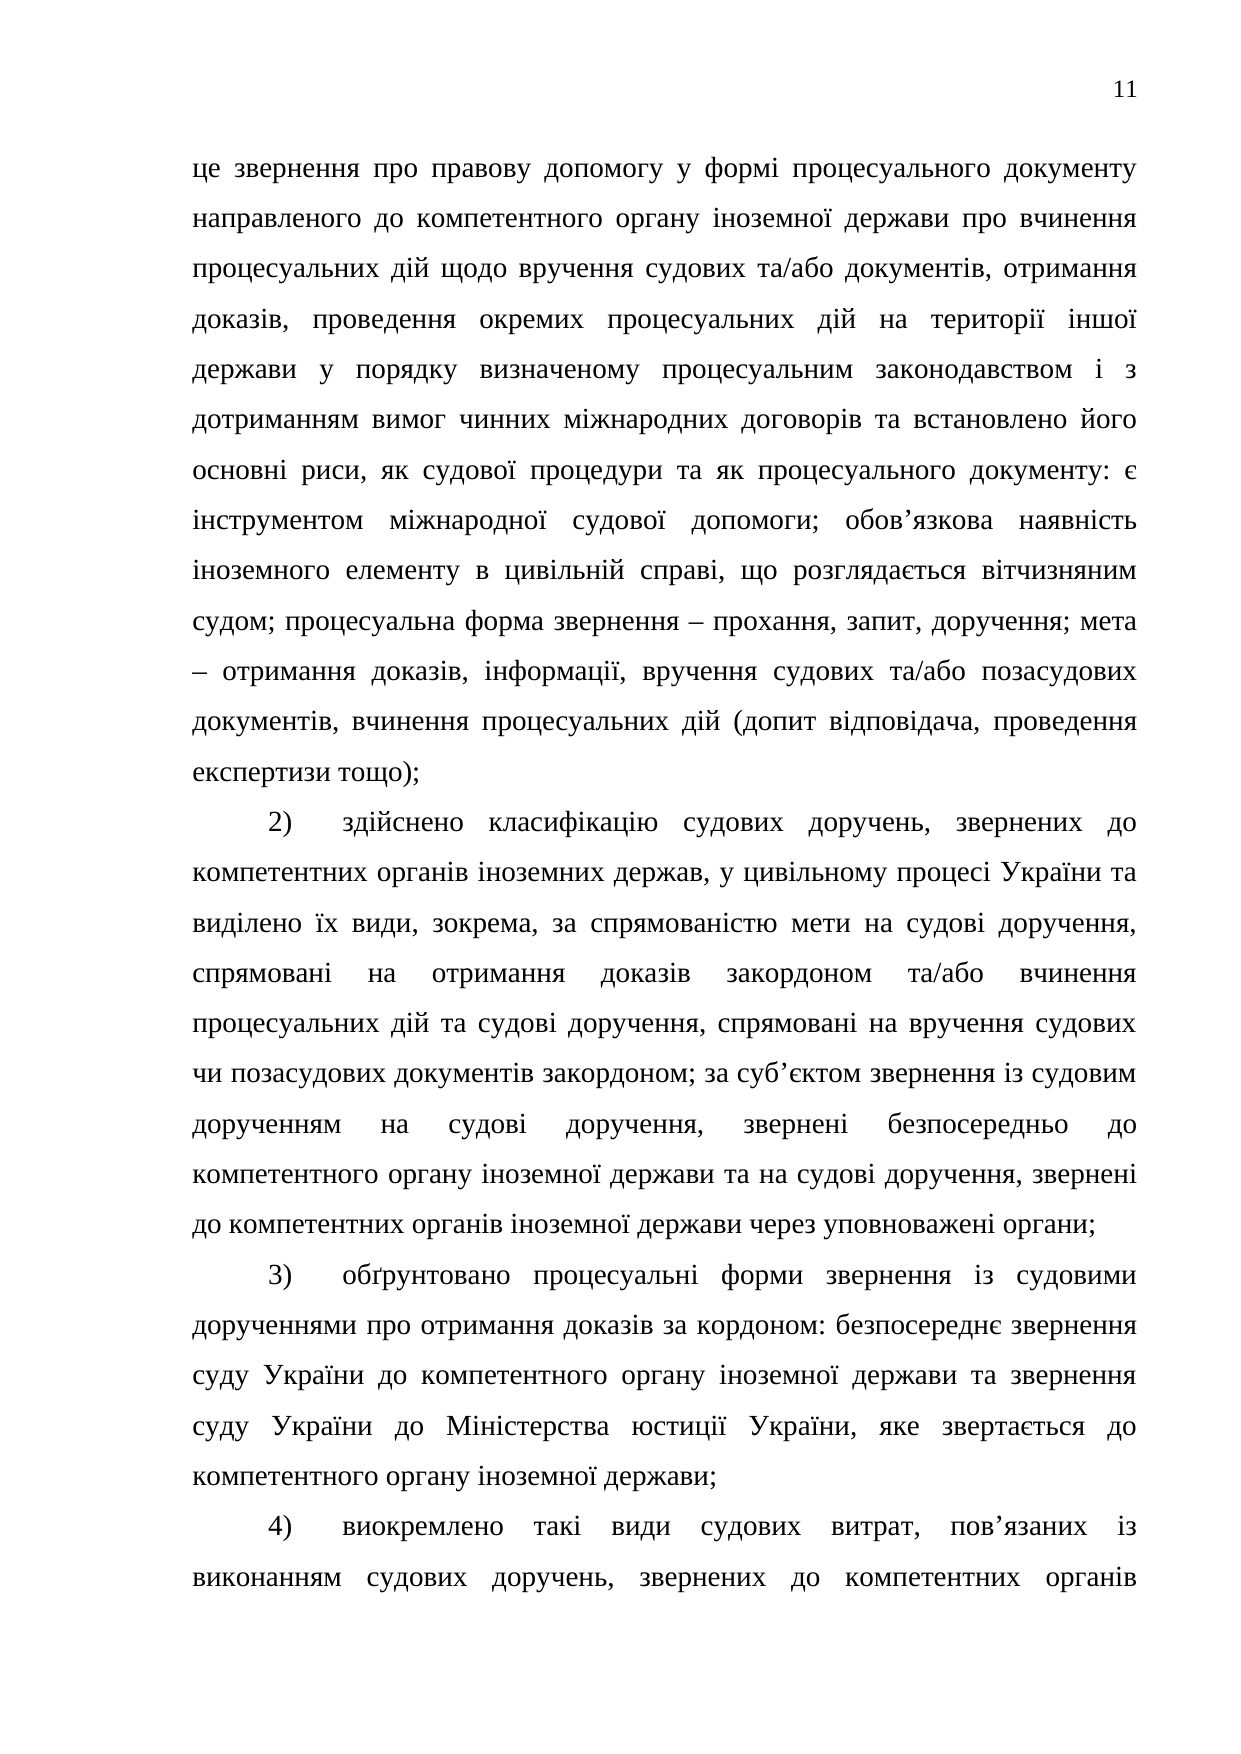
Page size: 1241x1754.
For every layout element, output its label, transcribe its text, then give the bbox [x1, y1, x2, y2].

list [192, 150, 1138, 787]
list обґрунтовано процесуальні форми звернення із судовими дорученнями про отримання доказів за кордоном: безпосереднє звернення суду України до компетентного органу іноземної держави та звернення суду України до Міністерства юстиції України, яке звертається до компетентного органу іноземної держави; [192, 1257, 1138, 1492]
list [192, 1508, 1138, 1592]
list здійснено класифікацію судових доручень, звернених до компетентних органів іноземних держав, у цивільному процесі України та виділено їх види, зокрема, за спрямованістю мети на судові доручення, спрямовані на отримання доказів закордоном та/або вчинення процесуальних дій та судові доручення, спрямовані на вручення судових чи позасудових документів закордоном; за суб’єктом звернення із судовим дорученням на судові доручення, звернені безпосередньо до компетентного органу іноземної держави та на судові доручення, звернені до компетентних органів іноземної держави через уповноважені органи; [192, 804, 1138, 1240]
